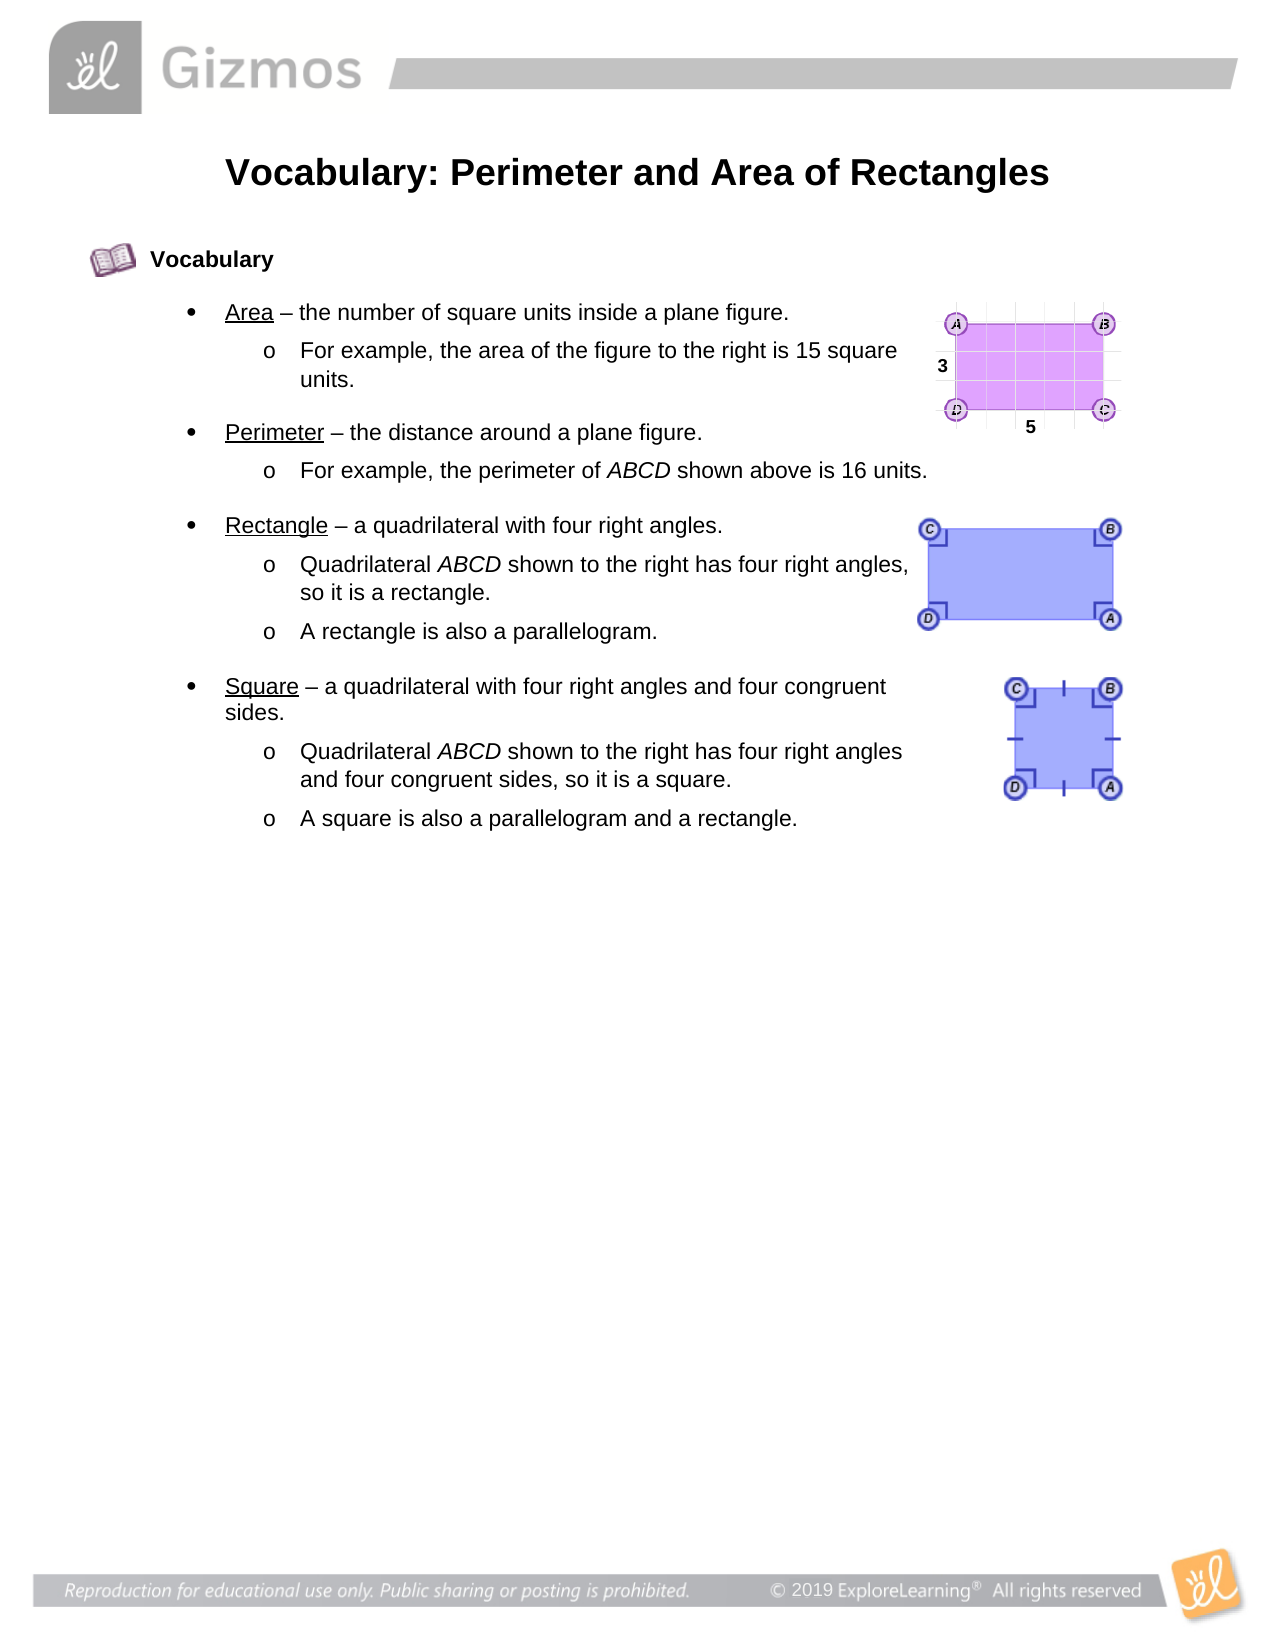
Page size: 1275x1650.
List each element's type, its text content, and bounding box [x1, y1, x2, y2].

list Quadrilateral ABCD shown to the right has four right angles and four congruent sides, so it is a square. [262, 738, 937, 793]
text Vocabulary [150, 246, 1125, 272]
picture [935, 302, 1122, 429]
picture [0, 1533, 1275, 1650]
picture [916, 515, 1123, 631]
list Perimeter – the distance around a plane figure. [187, 418, 900, 445]
list Area – the number of square units inside a plane figure. [187, 298, 1125, 325]
list Quadrilateral ABCD shown to the right has four right angles, so it is a rectangle. [262, 551, 916, 606]
picture [1003, 677, 1124, 801]
list For example, the perimeter of ABCD shown above is 16 units. [262, 457, 1125, 486]
list A square is also a parallelogram and a rectangle. [262, 805, 937, 833]
list Rectangle – a quadrilateral with four right angles. [187, 512, 937, 538]
list A rectangle is also a parallelogram. [262, 618, 937, 646]
list For example, the area of the figure to the right is 15 square units. [262, 337, 900, 392]
picture [89, 243, 136, 277]
picture [0, 0, 1275, 114]
title Vocabulary: Perimeter and Area of Rectangles [150, 150, 1125, 193]
list Square – a quadrilateral with four right angles and four congruent sides. [187, 673, 937, 725]
